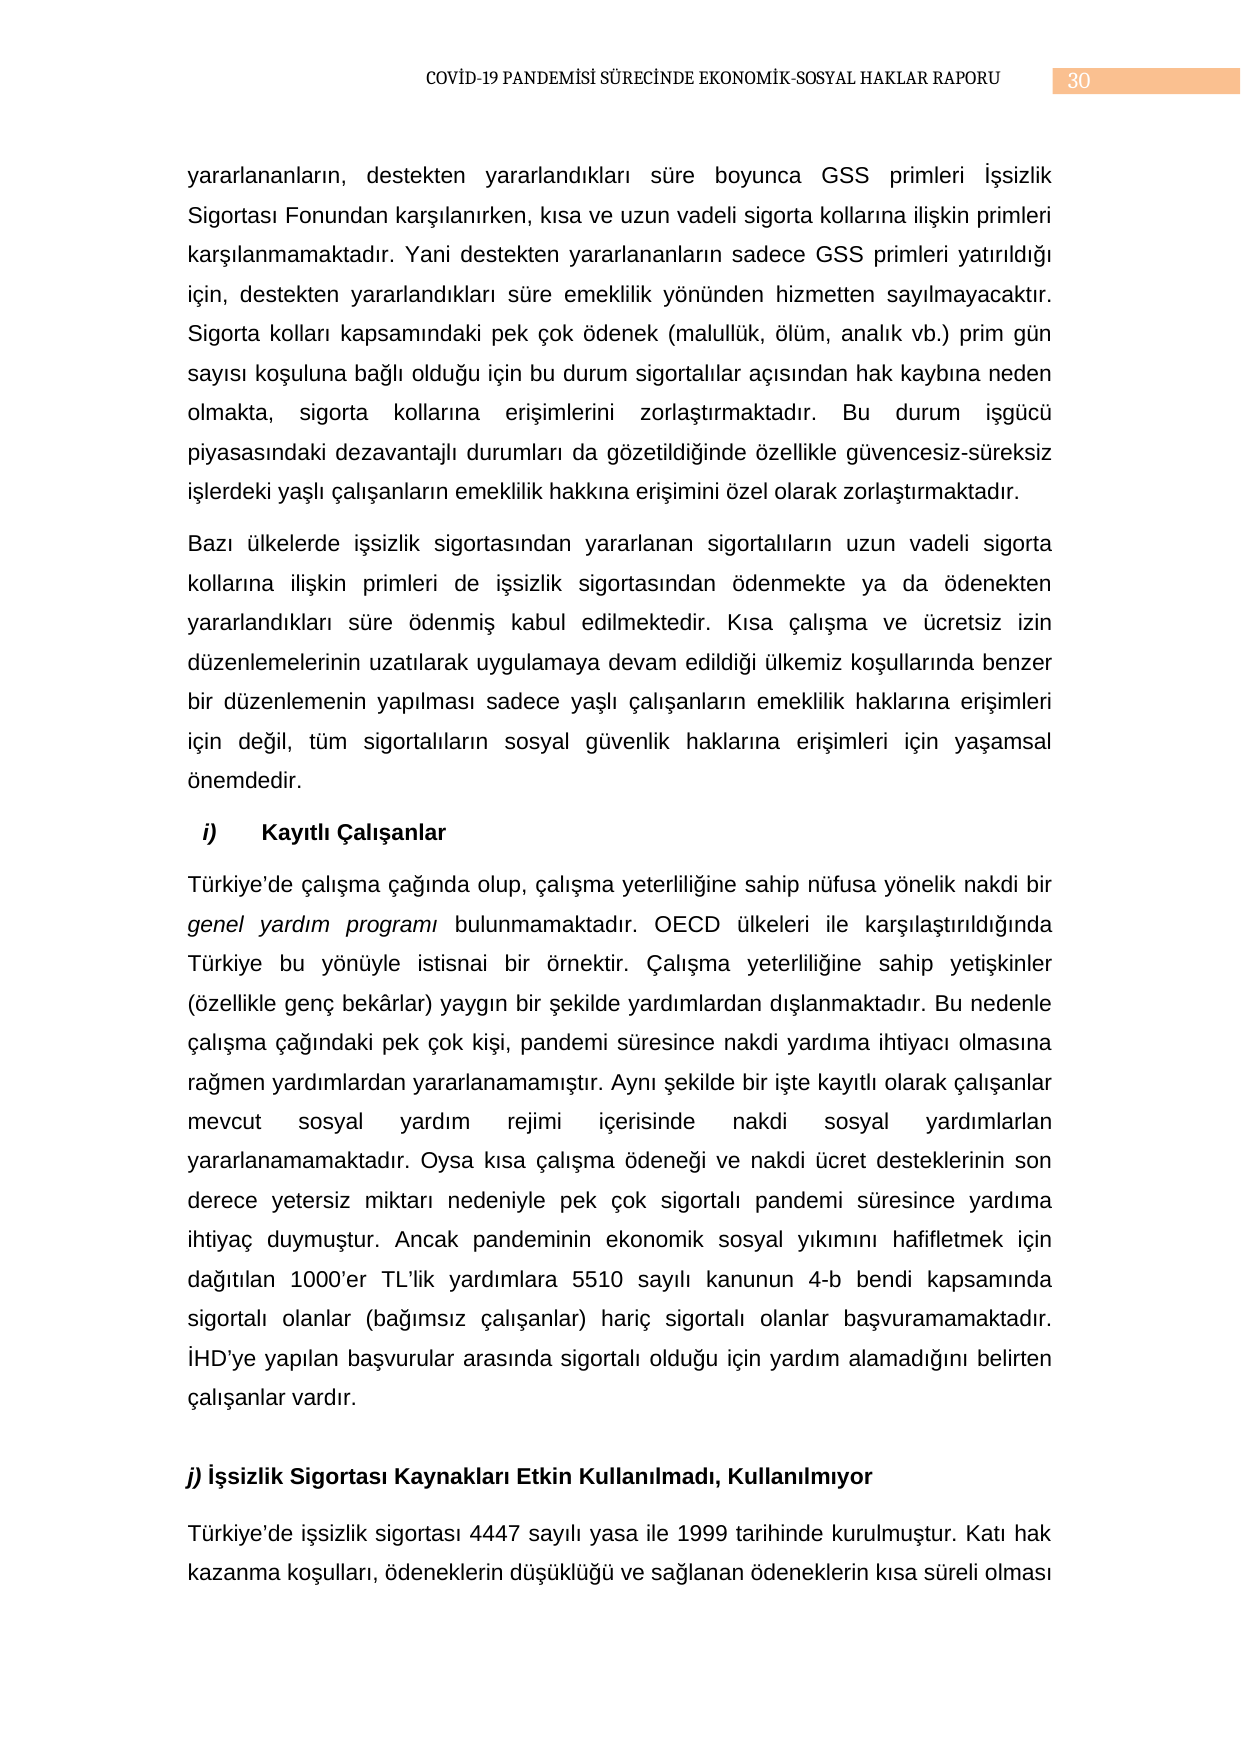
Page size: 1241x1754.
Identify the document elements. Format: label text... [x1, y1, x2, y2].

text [187, 162, 1053, 505]
list Kayıtlı Çalışanlar [202, 819, 1053, 846]
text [187, 1519, 1053, 1585]
text j) İşsizlik Sigortası Kaynakları Etkin Kullanılmadı, Kullanılmıyor [187, 1463, 1053, 1490]
text Türkiye’de çalışma çağında olup, çalışma yeterliliğine sahip nüfusa yönelik nakdi bir genel yardım programı bulunmamaktadır. OECD ülkeleri ile karşılaştırıldığında Türkiye bu yönüyle istisnai bir örnektir. Çalışma yeterliliğine sahip yetişkinler (özellikle genç bekârlar) yaygın bir şekilde yardımlardan dışlanmaktadır. Bu nedenle çalışma çağındaki pek çok kişi, pandemi süresince nakdi yardıma ihtiyacı olmasına rağmen yardımlardan yararlanamamıştır. Aynı şekilde bir işte kayıtlı olarak çalışanlar mevcut sosyal yardım rejimi içerisinde nakdi sosyal yardımlarlan yararlanamamaktadır. Oysa kısa çalışma ödeneği ve nakdi ücret desteklerinin son derece yetersiz miktarı nedeniyle pek çok sigortalı pandemi süresince yardıma ihtiyaç duymuştur. Ancak pandeminin ekonomik sosyal yıkımını hafifletmek için dağıtılan 1000’er TL’lik yardımlara 5510 sayılı kanunun 4-b bendi kapsamında sigortalı olanlar (bağımsız çalışanlar) hariç sigortalı olanlar başvuramamaktadır. İHD’ye yapılan başvurular arasında sigortalı olduğu için yardım alamadığını belirten çalışanlar vardır. [187, 871, 1053, 1411]
text Bazı ülkelerde işsizlik sigortasından yararlanan sigortalıların uzun vadeli sigorta kollarına ilişkin primleri de işsizlik sigortasından ödenmekte ya da ödenekten yararlandıkları süre ödenmiş kabul edilmektedir. Kısa çalışma ve ücretsiz izin düzenlemelerinin uzatılarak uygulamaya devam edildiği ülkemiz koşullarında benzer bir düzenlemenin yapılması sadece yaşlı çalışanların emeklilik haklarına erişimleri için değil, tüm sigortalıların sosyal güvenlik haklarına erişimleri için yaşamsal önemdedir. [187, 530, 1053, 793]
